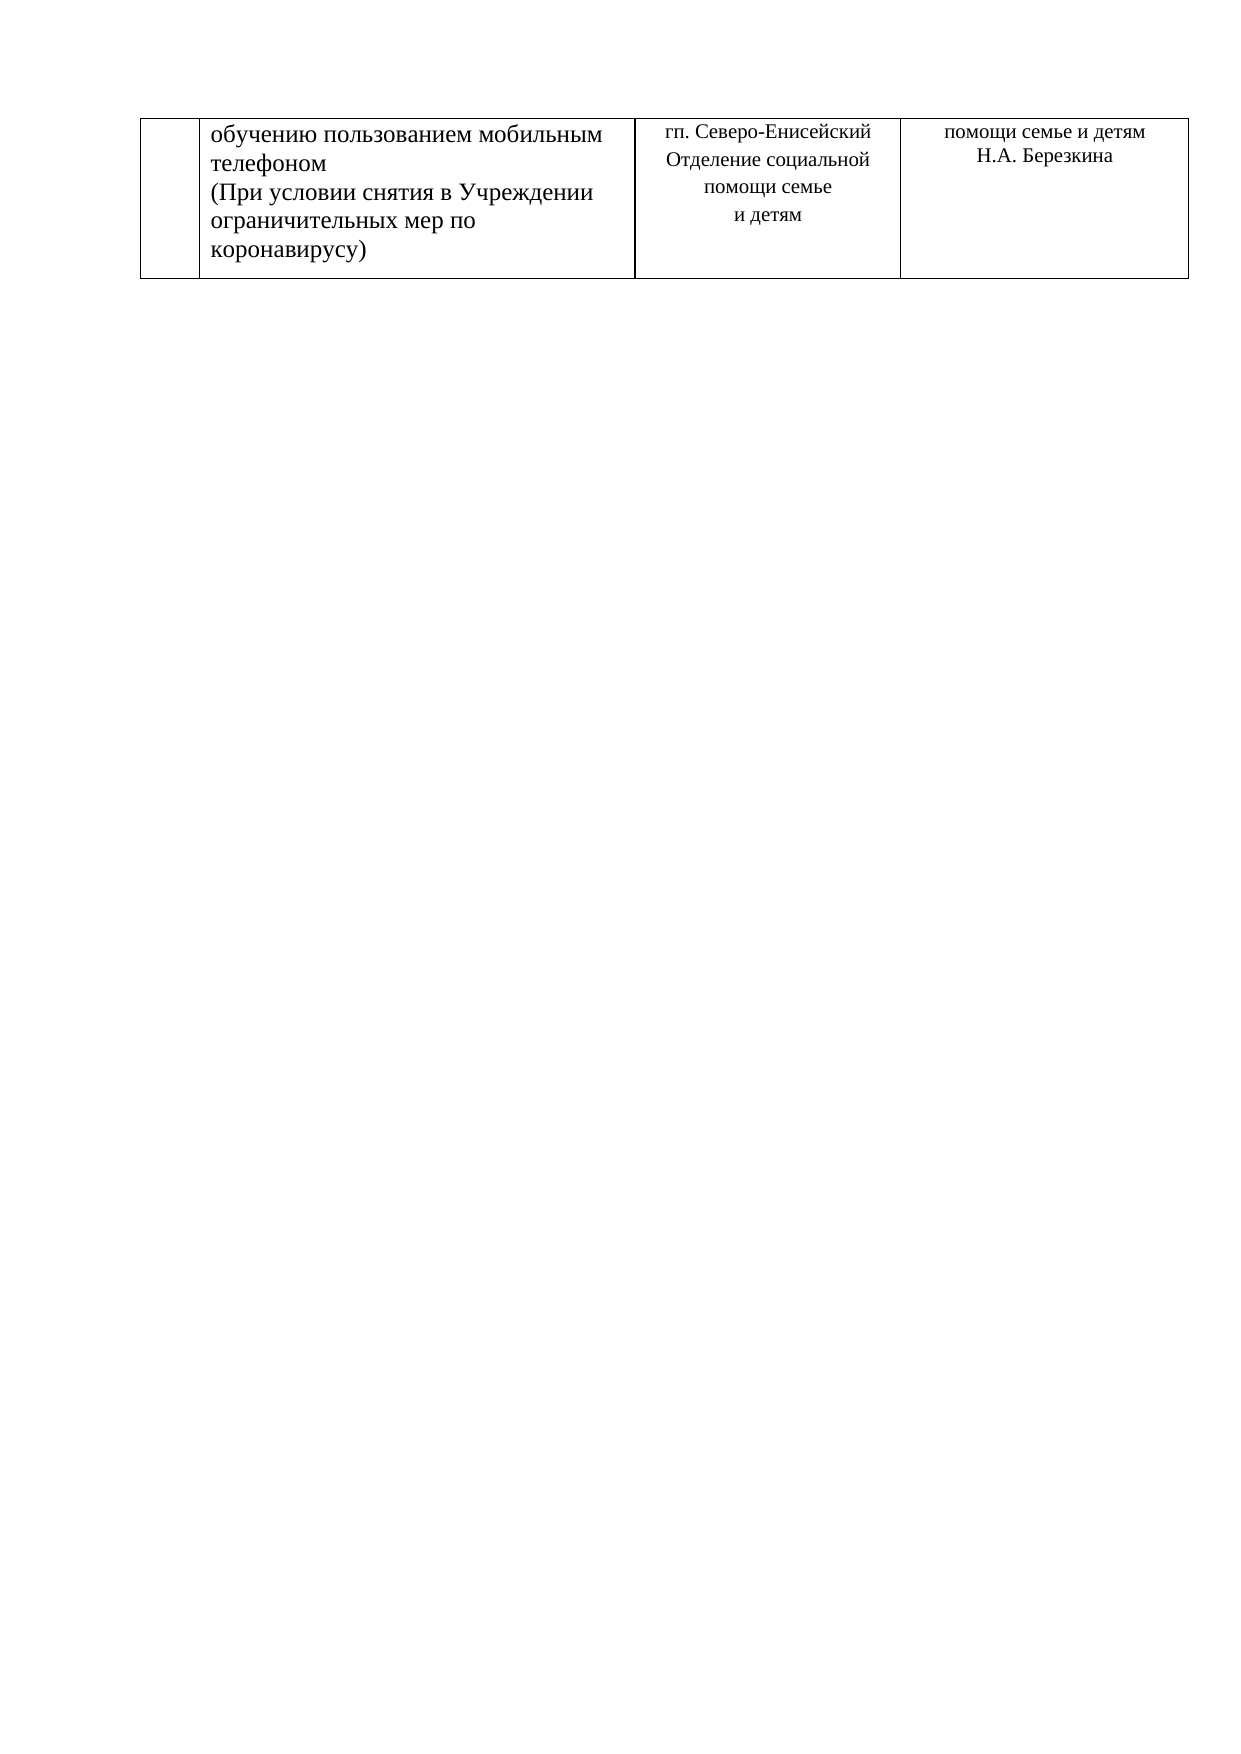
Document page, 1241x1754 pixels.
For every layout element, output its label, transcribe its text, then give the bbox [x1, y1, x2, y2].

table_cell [901, 119, 1188, 278]
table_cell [636, 119, 900, 278]
table_cell 23 [141, 119, 199, 278]
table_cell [200, 119, 634, 278]
